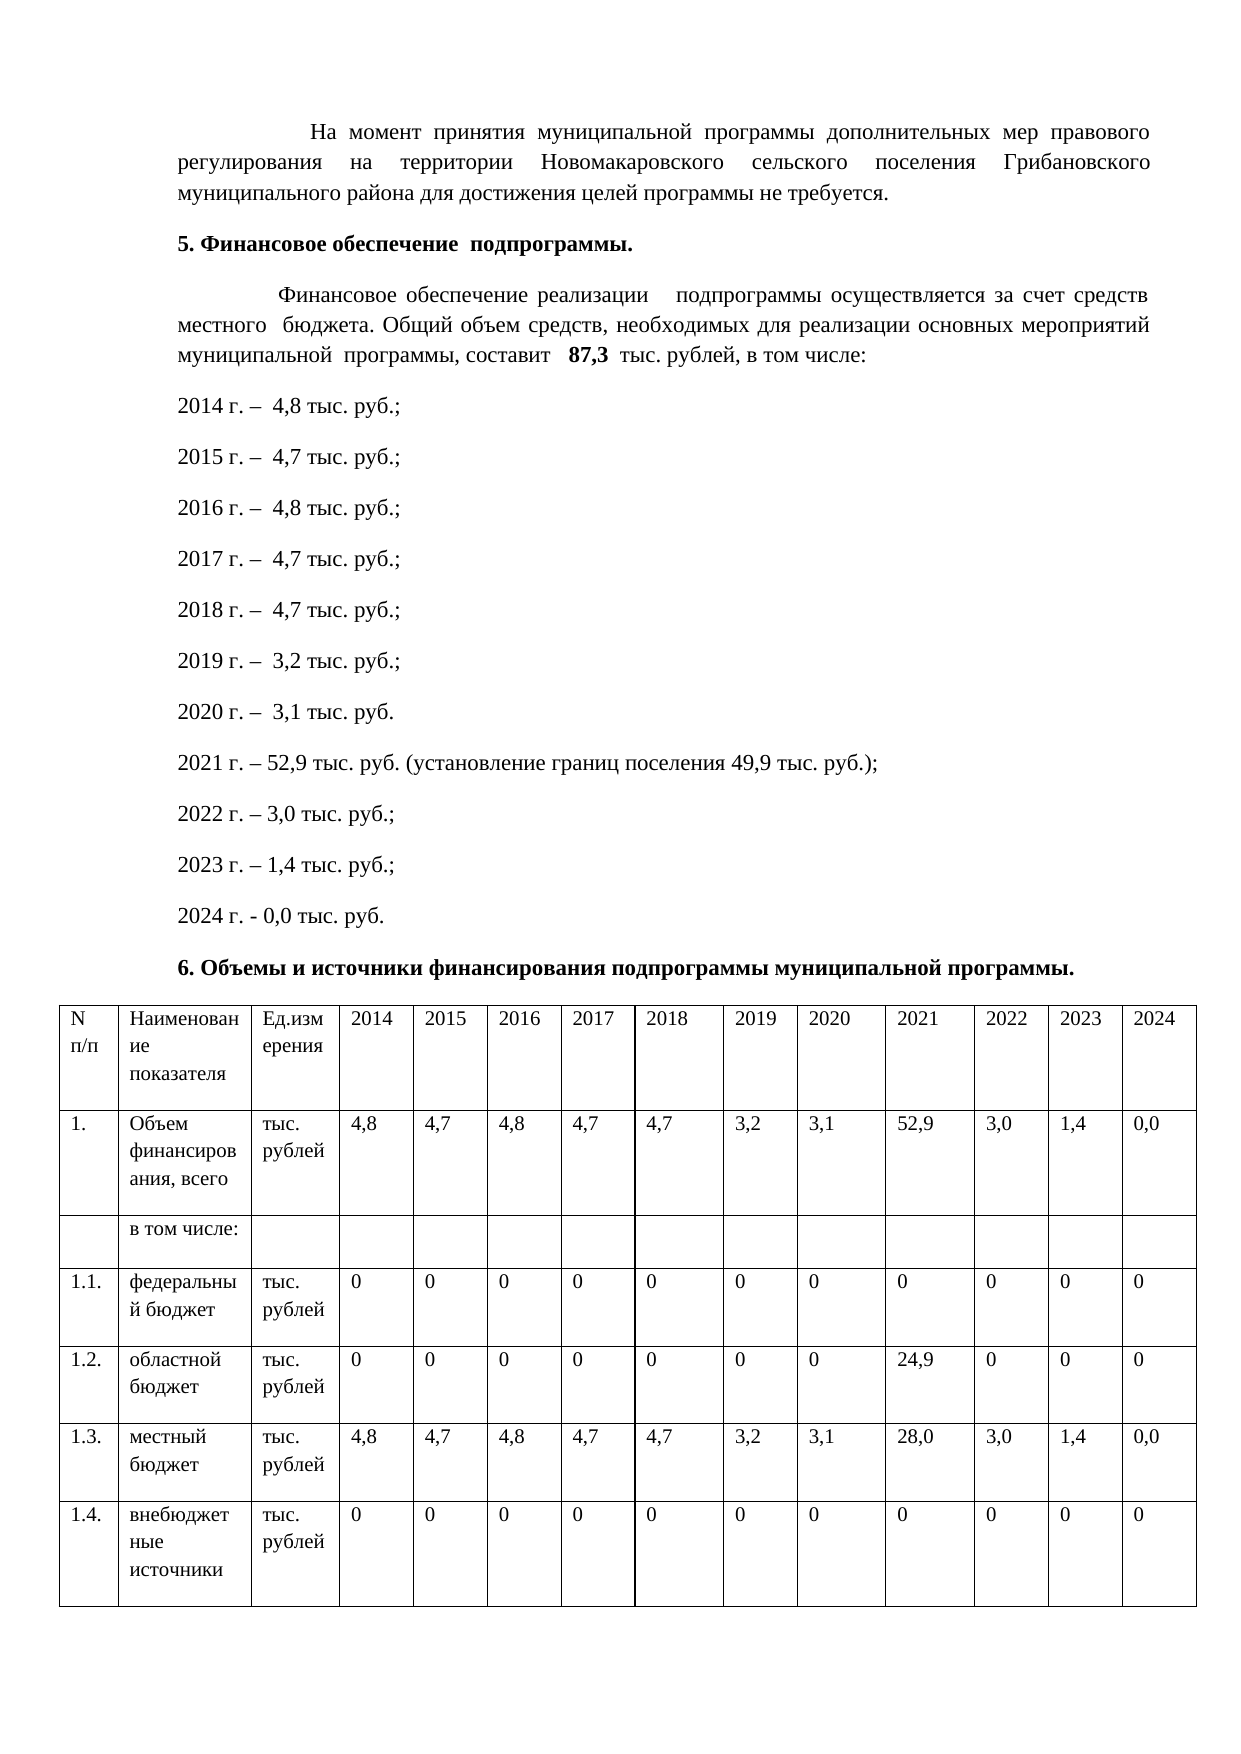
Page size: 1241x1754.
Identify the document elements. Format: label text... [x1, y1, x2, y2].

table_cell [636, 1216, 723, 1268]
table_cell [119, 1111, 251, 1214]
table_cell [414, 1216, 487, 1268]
text На момент принятия муниципальной программы дополнительных мер правового регулирования на территории Новомакаровского сельского поселения Грибановского муниципального района для достижения целей программы не требуется. [177, 118, 1152, 205]
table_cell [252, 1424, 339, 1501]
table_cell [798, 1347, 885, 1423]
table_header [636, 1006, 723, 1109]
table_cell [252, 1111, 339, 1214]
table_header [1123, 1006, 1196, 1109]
text 2021 г. – 52,9 тыс. руб. (установление границ поселения 49,9 тыс. руб.); [177, 749, 1152, 776]
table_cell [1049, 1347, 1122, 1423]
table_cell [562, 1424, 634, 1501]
text 2015 г. – 4,7 тыс. руб.; [177, 443, 1152, 469]
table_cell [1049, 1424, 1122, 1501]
text 2016 г. – 4,8 тыс. руб.; [177, 494, 1152, 521]
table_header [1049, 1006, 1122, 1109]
text 2019 г. – 3,2 тыс. руб.; [177, 647, 1152, 674]
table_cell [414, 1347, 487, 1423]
text 2024 г. - 0,0 тыс. руб. [177, 902, 1152, 929]
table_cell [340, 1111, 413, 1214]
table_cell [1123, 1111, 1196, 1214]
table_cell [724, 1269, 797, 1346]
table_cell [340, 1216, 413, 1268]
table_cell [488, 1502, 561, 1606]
text Финансовое обеспечение реализации подпрограммы осуществляется за счет средств местного бюджета. Общий объем средств, необходимых для реализации основных мероприятий муниципальной программы, составит 87,3 тыс. рублей, в том числе: [177, 281, 1152, 367]
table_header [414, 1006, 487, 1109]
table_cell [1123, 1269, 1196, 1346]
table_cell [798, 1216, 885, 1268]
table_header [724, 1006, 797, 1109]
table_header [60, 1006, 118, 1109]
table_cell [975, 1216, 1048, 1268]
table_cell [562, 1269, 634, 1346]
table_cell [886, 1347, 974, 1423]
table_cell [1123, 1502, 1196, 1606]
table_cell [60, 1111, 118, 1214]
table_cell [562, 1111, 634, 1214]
text 2020 г. – 3,1 тыс. руб. [177, 698, 1152, 725]
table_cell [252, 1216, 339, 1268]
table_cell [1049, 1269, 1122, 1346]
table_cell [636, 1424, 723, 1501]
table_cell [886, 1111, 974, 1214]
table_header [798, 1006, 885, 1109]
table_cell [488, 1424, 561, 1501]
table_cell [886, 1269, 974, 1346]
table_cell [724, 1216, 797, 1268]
text 2014 г. – 4,8 тыс. руб.; [177, 392, 1152, 418]
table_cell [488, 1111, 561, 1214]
text 2017 г. – 4,7 тыс. руб.; [177, 545, 1152, 572]
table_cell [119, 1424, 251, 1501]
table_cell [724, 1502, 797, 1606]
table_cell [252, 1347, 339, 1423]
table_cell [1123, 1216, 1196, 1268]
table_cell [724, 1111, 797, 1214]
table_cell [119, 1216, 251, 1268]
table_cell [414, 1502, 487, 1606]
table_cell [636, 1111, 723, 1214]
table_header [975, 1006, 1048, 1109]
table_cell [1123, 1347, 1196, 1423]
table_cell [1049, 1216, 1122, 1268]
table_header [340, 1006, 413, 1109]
text 6. Объемы и источники финансирования подпрограммы муниципальной программы. [177, 953, 1152, 980]
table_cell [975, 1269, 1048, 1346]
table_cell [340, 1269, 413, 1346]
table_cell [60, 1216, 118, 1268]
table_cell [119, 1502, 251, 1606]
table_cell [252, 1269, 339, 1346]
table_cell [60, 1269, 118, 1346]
text 5. Финансовое обеспечение подпрограммы. [177, 229, 1152, 256]
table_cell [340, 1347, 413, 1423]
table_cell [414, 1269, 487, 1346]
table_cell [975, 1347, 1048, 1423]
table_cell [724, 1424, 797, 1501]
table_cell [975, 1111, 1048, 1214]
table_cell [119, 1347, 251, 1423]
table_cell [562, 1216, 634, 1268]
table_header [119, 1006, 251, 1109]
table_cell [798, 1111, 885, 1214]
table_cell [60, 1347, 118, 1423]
text 2023 г. – 1,4 тыс. руб.; [177, 851, 1152, 878]
text 2022 г. – 3,0 тыс. руб.; [177, 800, 1152, 827]
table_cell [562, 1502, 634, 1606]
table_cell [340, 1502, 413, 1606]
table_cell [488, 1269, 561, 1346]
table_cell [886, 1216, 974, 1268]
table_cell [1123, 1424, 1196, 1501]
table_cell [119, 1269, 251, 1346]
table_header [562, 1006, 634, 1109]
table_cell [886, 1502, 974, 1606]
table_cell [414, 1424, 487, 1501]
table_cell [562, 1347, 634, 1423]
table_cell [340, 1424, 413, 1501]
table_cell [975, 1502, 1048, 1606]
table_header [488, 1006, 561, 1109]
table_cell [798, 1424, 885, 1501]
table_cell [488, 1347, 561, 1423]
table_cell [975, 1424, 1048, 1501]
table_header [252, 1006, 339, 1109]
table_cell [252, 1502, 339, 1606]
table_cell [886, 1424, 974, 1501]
text 2018 г. – 4,7 тыс. руб.; [177, 596, 1152, 623]
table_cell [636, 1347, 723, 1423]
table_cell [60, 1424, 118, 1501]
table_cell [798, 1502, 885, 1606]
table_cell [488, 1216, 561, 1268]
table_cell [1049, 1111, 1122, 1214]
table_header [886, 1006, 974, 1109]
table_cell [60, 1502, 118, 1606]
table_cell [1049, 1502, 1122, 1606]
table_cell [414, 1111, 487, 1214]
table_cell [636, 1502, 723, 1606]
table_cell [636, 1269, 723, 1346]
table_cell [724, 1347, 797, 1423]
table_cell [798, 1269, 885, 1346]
